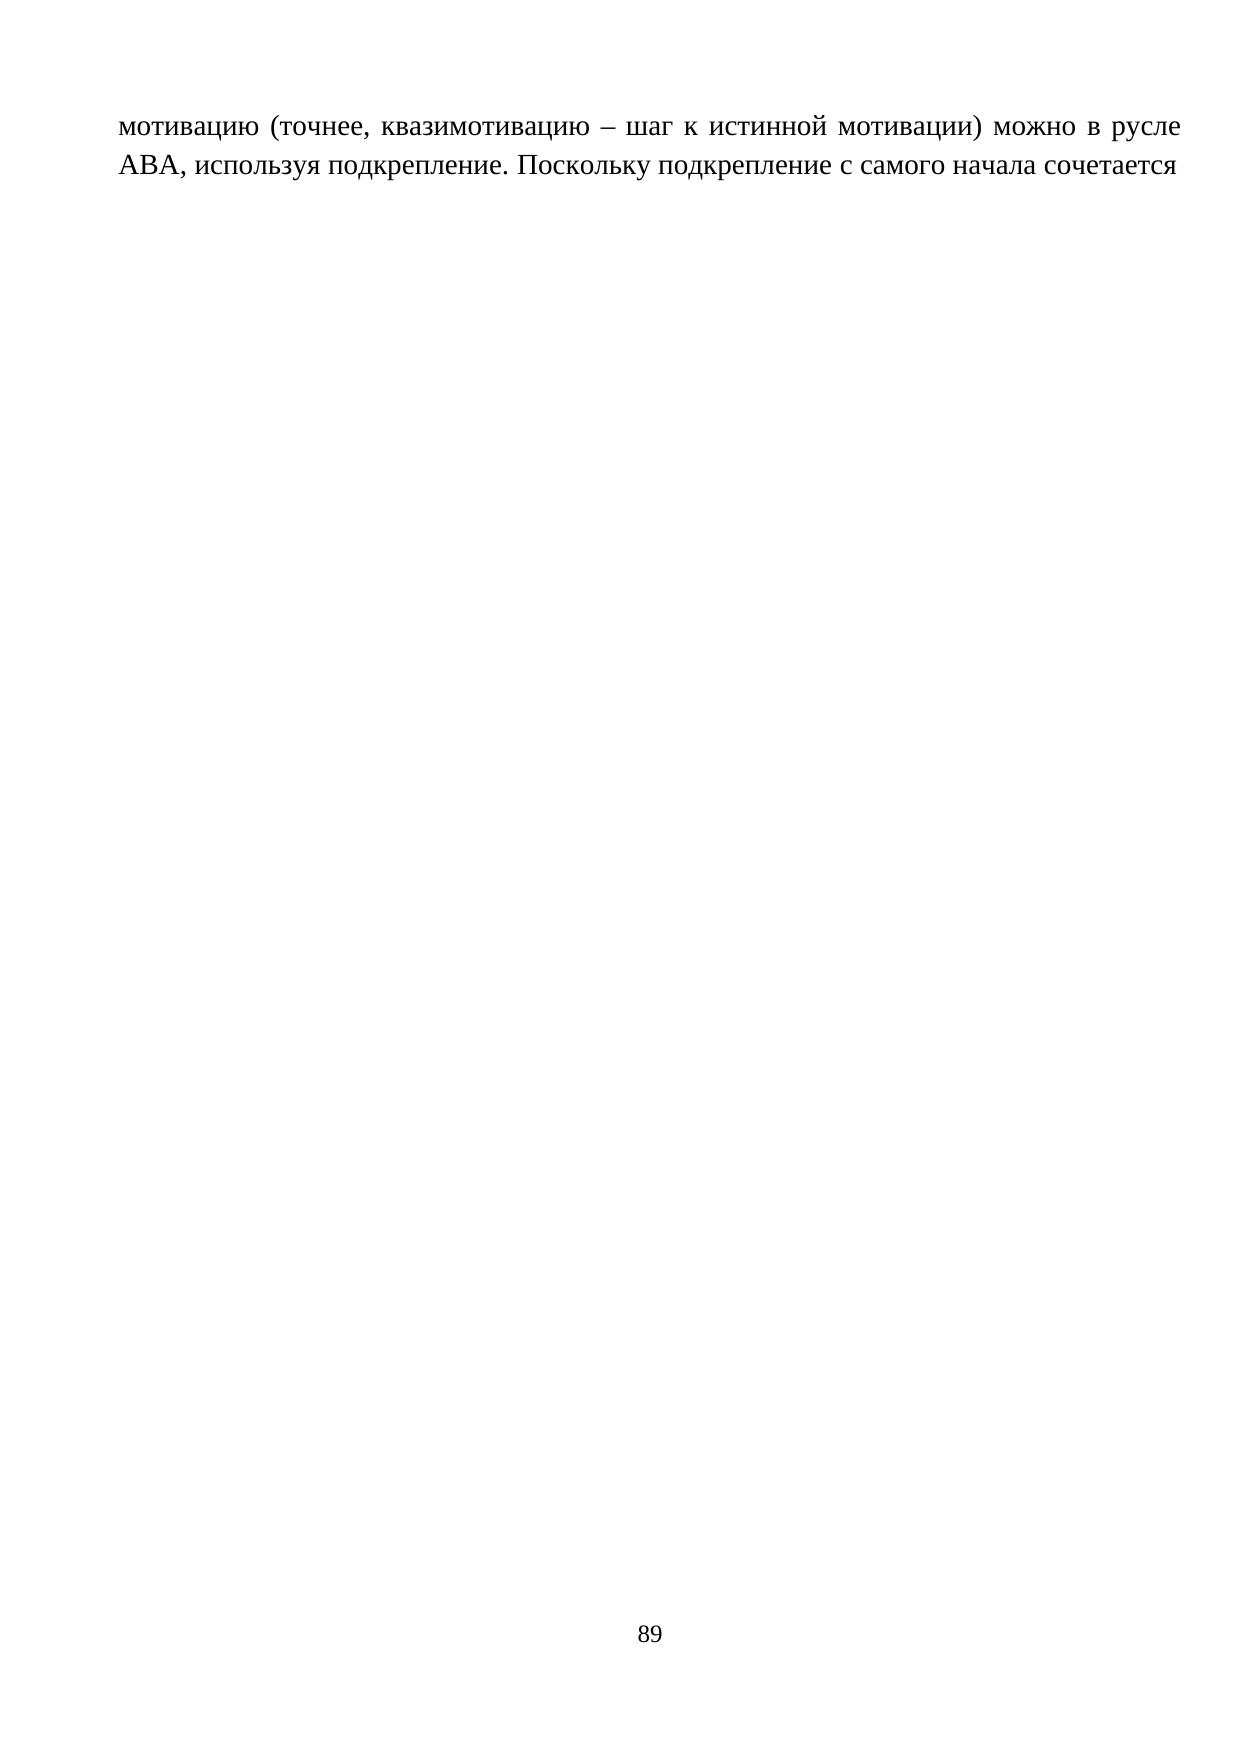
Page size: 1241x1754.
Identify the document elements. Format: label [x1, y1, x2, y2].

text [118, 108, 1182, 180]
